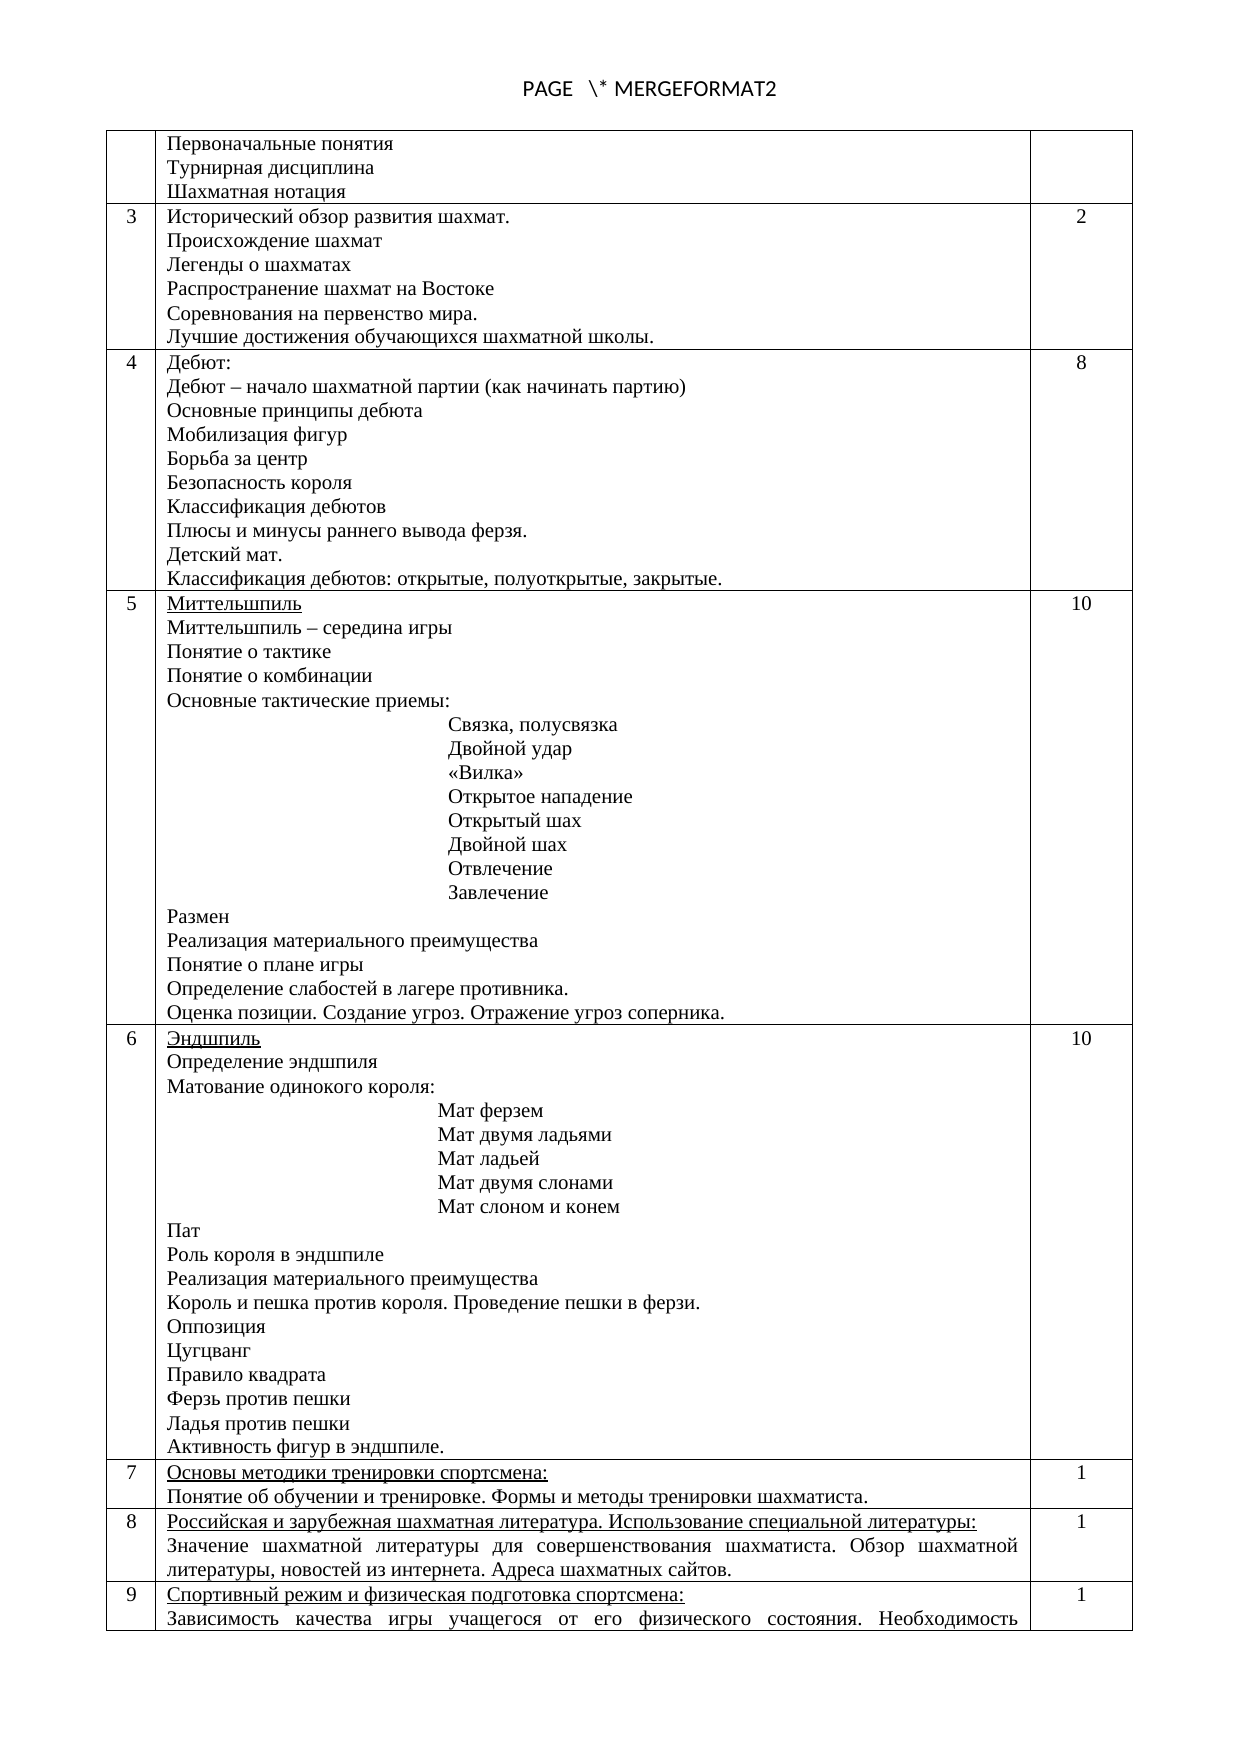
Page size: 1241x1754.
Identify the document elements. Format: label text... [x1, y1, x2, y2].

table_cell 4 [107, 350, 155, 590]
table_cell 8 [107, 1509, 155, 1581]
table_cell 1 [1031, 1509, 1132, 1581]
table_cell 5 [107, 591, 155, 1024]
table_cell 10 [1031, 591, 1132, 1024]
table_cell Эндшпиль Определение эндшпиля Матование одинокого короля: Мат ферзем Мат двумя ладьями Мат ладьей Мат двумя слонами Мат слоном и конем Пат Роль короля в эндшпиле Реализация материального преимущества Король и пешка против короля. Проведение пешки в ферзи. Оппозиция Цугцванг Правило квадрата Ферзь против пешки Ладья против пешки Активность фигур в эндшпиле. [156, 1025, 1030, 1458]
table_cell Дебют: Дебют – начало шахматной партии (как начинать партию) Основные принципы дебюта Мобилизация фигур Борьба за центр Безопасность короля Классификация дебютов Плюсы и минусы раннего вывода ферзя. Детский мат. Классификация дебютов: открытые, полуоткрытые, закрытые. [156, 350, 1030, 590]
table_cell 1 [1031, 1460, 1132, 1508]
table_cell Миттельшпиль Миттельшпиль – середина игры Понятие о тактике Понятие о комбинации Основные тактические приемы: Связка, полусвязка Двойной удар «Вилка» Открытое нападение Открытый шах Двойной шах Отвлечение Завлечение Размен Реализация материального преимущества Понятие о плане игры Определение слабостей в лагере противника. Оценка позиции. Создание угроз. Отражение угроз соперника. [156, 591, 1030, 1024]
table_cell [156, 1582, 1030, 1630]
table_cell 10 [1031, 1025, 1132, 1458]
table_cell 7 [107, 1460, 155, 1508]
table_cell 1 [1031, 1582, 1132, 1630]
table_cell 3 [107, 204, 155, 348]
table_cell 2 [107, 131, 155, 203]
table_cell 9 [107, 1582, 155, 1630]
table_cell 2 [1031, 131, 1132, 203]
table_cell Исторический обзор развития шахмат. Происхождение шахмат Легенды о шахматах Распространение шахмат на Востоке Соревнования на первенство мира. Лучшие достижения обучающихся шахматной школы. [156, 204, 1030, 348]
table_cell 8 [1031, 350, 1132, 590]
table_cell Российская и зарубежная шахматная литература. Использование специальной литературы: Значение шахматной литературы для совершенствования шахматиста. Обзор шахматной литературы, новостей из интернета. Адреса шахматных сайтов. [156, 1509, 1030, 1581]
table_cell Основы методики тренировки спортсмена: Понятие об обучении и тренировке. Формы и методы тренировки шахматиста. [156, 1460, 1030, 1508]
table_cell 6 [107, 1025, 155, 1458]
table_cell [156, 131, 1030, 203]
table_cell 2 [1031, 204, 1132, 348]
